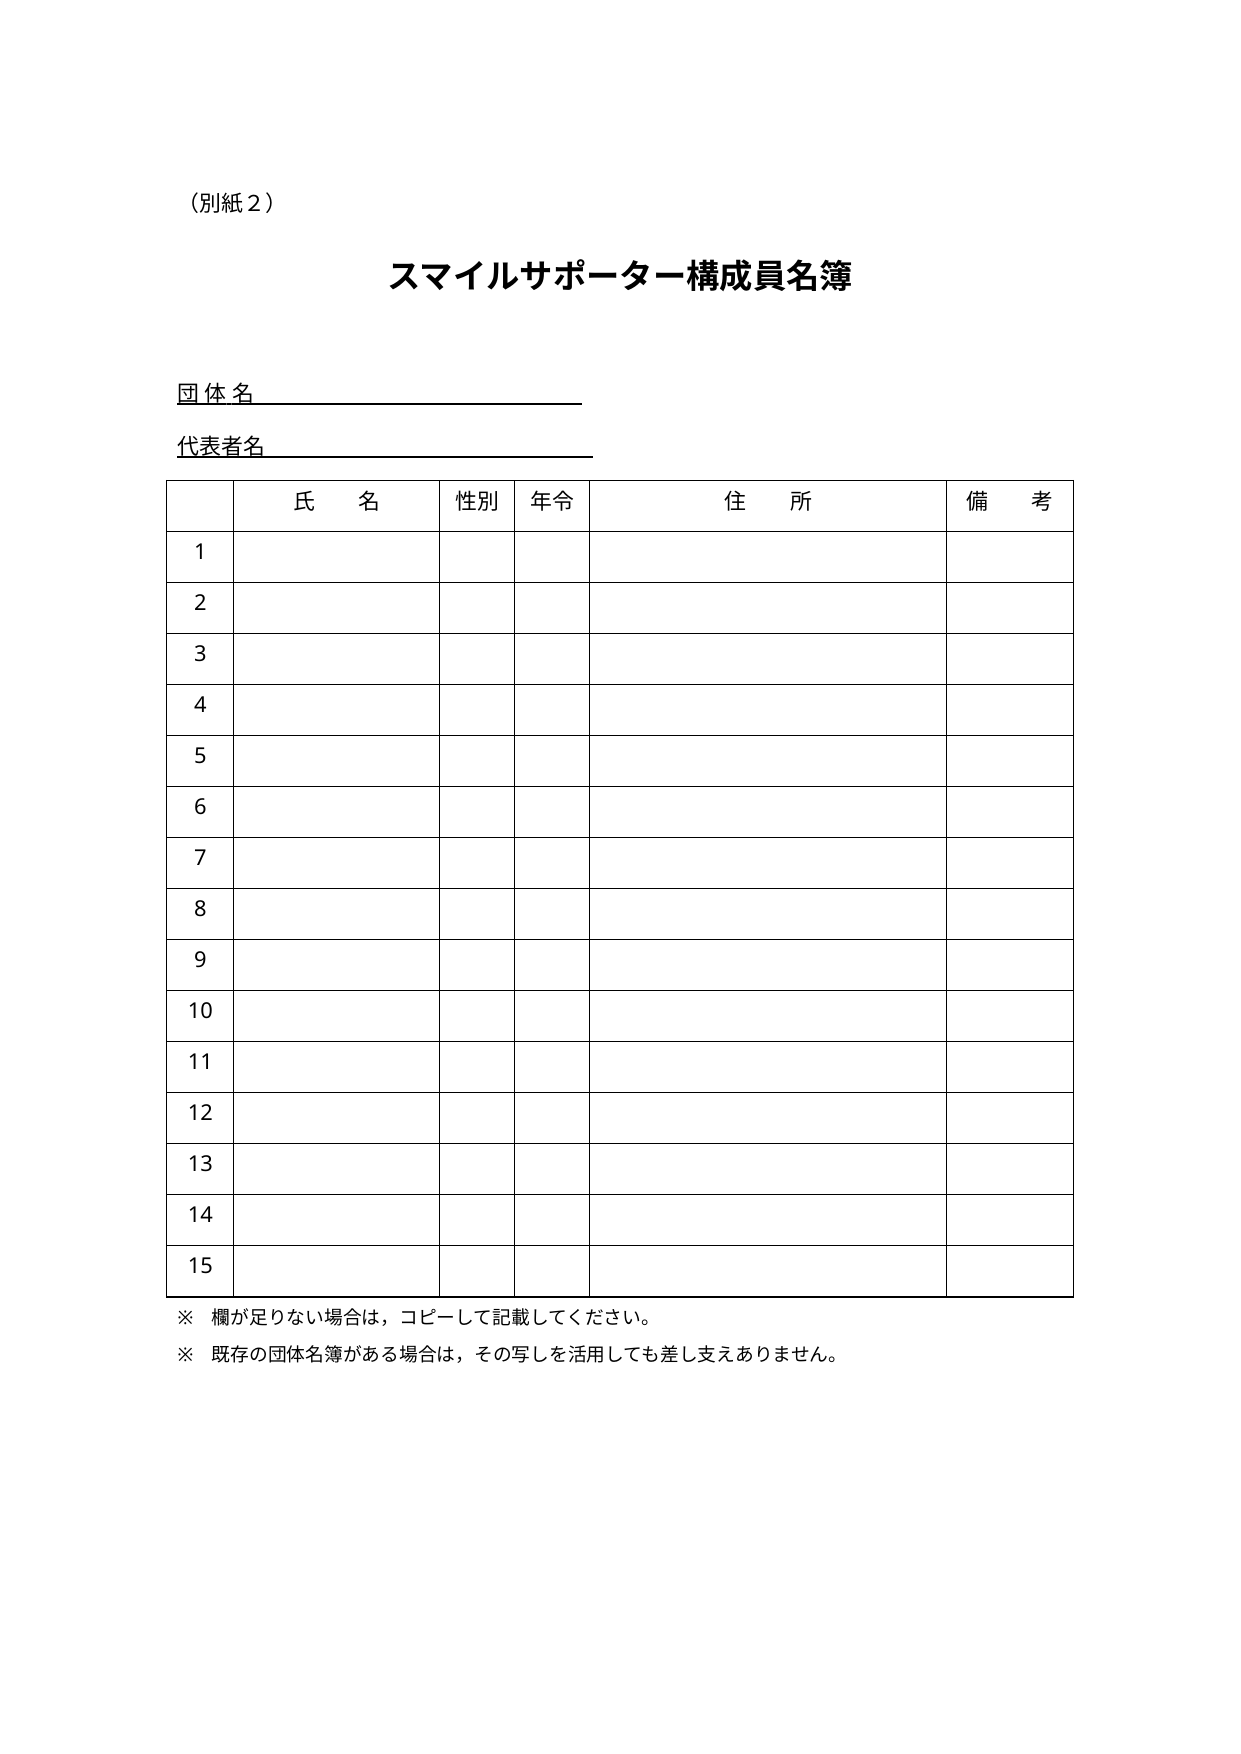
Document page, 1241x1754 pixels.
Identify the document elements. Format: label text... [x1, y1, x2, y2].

table_cell [947, 838, 1073, 888]
table_cell [234, 991, 439, 1041]
table_cell [515, 940, 589, 990]
text ※ 欄が足りない場合は，コピーして記載してください。 [177, 1298, 1063, 1335]
table_cell [947, 940, 1073, 990]
table_cell [234, 787, 439, 837]
table_cell 14 [167, 1195, 233, 1245]
table_cell [515, 736, 589, 786]
table_cell 8 [167, 889, 233, 939]
table_cell [440, 736, 514, 786]
table_cell [590, 583, 946, 633]
table_cell [515, 838, 589, 888]
table_cell [440, 1093, 514, 1143]
table_cell [590, 838, 946, 888]
table_cell [515, 1144, 589, 1194]
table_cell 12 [167, 1093, 233, 1143]
table_cell [515, 889, 589, 939]
table_cell [440, 532, 514, 582]
table_cell 3 [167, 634, 233, 684]
table_cell [515, 1042, 589, 1092]
table_cell [234, 838, 439, 888]
table_cell [515, 634, 589, 684]
table_cell [590, 1246, 946, 1296]
table_cell [440, 940, 514, 990]
table_cell [947, 1195, 1073, 1245]
table_cell [515, 1093, 589, 1143]
table_header 住 所 [590, 481, 946, 531]
table_cell [590, 1144, 946, 1194]
table_cell [440, 787, 514, 837]
table_cell [515, 787, 589, 837]
table_cell [590, 940, 946, 990]
table_cell 11 [167, 1042, 233, 1092]
table_cell [590, 685, 946, 735]
table_cell [947, 736, 1073, 786]
table_cell [440, 991, 514, 1041]
table_cell [590, 1195, 946, 1245]
table_cell [440, 889, 514, 939]
table_cell [515, 532, 589, 582]
table_cell [590, 991, 946, 1041]
table_cell [440, 583, 514, 633]
table_cell [947, 787, 1073, 837]
table_cell [947, 1042, 1073, 1092]
table_cell [440, 1246, 514, 1296]
table_cell [947, 1246, 1073, 1296]
table_cell [440, 634, 514, 684]
table_cell [947, 991, 1073, 1041]
table_cell [234, 685, 439, 735]
text ※ 既存の団体名簿がある場合は，その写しを活用しても差し支えありません。 [177, 1335, 1063, 1372]
table_cell [947, 685, 1073, 735]
table_cell [234, 1144, 439, 1194]
table_cell 1 [167, 532, 233, 582]
table_cell [234, 1042, 439, 1092]
table_cell [947, 1144, 1073, 1194]
table_header 性別 [440, 481, 514, 531]
table_cell [590, 1042, 946, 1092]
text 団体名 [177, 373, 1063, 411]
text 代表者名 [177, 426, 1063, 464]
table_cell [590, 889, 946, 939]
table_cell [947, 1093, 1073, 1143]
table_cell [234, 634, 439, 684]
table_cell 2 [167, 583, 233, 633]
text （別紙２） [177, 183, 1063, 221]
table_cell 13 [167, 1144, 233, 1194]
table_cell 15 [167, 1246, 233, 1296]
table_header 氏 名 [234, 481, 439, 531]
table_cell [234, 1093, 439, 1143]
table_header 年令 [515, 481, 589, 531]
table_cell [234, 736, 439, 786]
table_cell 4 [167, 685, 233, 735]
table_cell [590, 532, 946, 582]
table_cell [234, 1195, 439, 1245]
table_cell [515, 991, 589, 1041]
table_cell [590, 787, 946, 837]
table_cell [590, 736, 946, 786]
table_cell [947, 583, 1073, 633]
table_header [167, 481, 233, 531]
table_cell [234, 940, 439, 990]
table_cell [234, 889, 439, 939]
table_cell [440, 1195, 514, 1245]
table_cell [234, 583, 439, 633]
table_cell [947, 634, 1073, 684]
table_cell [515, 685, 589, 735]
table_header 備 考 [947, 481, 1073, 531]
table_cell [590, 634, 946, 684]
table_cell [440, 1144, 514, 1194]
table_cell [515, 1246, 589, 1296]
table_cell 7 [167, 838, 233, 888]
table_cell [440, 685, 514, 735]
table_cell [234, 1246, 439, 1296]
table_cell [590, 1093, 946, 1143]
table_cell 10 [167, 991, 233, 1041]
table_cell [515, 583, 589, 633]
table_cell 6 [167, 787, 233, 837]
text スマイルサポーター構成員名簿 [177, 237, 1063, 312]
table_cell 9 [167, 940, 233, 990]
table_cell [440, 1042, 514, 1092]
table_cell 5 [167, 736, 233, 786]
table_cell [440, 838, 514, 888]
table_cell [947, 889, 1073, 939]
table_cell [947, 532, 1073, 582]
table_cell [234, 532, 439, 582]
table_cell [515, 1195, 589, 1245]
